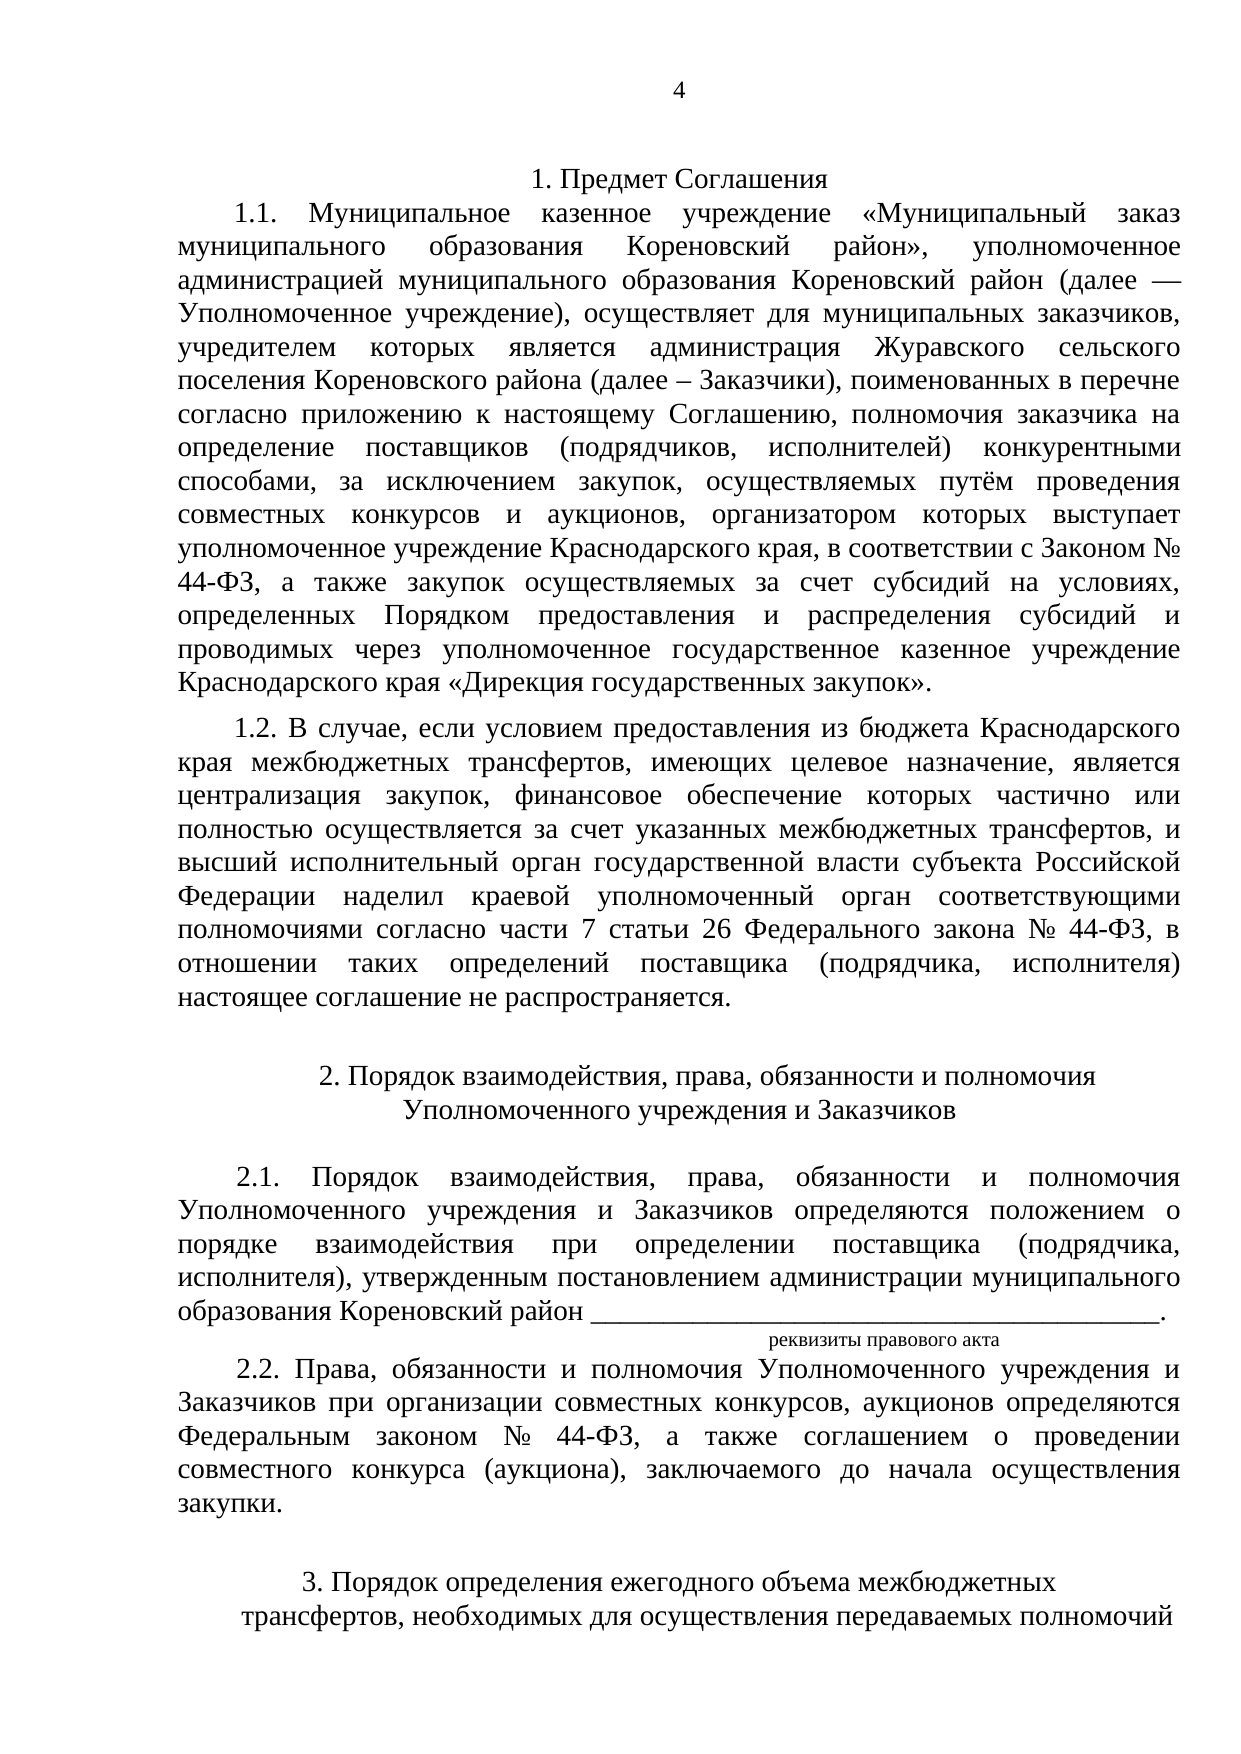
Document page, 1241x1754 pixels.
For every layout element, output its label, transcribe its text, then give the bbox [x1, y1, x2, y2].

text 1.1. Муниципальное казенное учреждение «Муниципальный заказ муниципального образования Кореновский район», уполномоченное администрацией муниципального образования Кореновский район (далее — Уполномоченное учреждение), осуществляет для муниципальных заказчиков, учредителем которых является администрация Журавского сельского поселения Кореновского района (далее – Заказчики), поименованных в перечне согласно приложению к настоящему Соглашению, полномочия заказчика на определение поставщиков (подрядчиков, исполнителей) конкурентными способами, за исключением закупок, осуществляемых путём проведения совместных конкурсов и аукционов, организатором которых выступает уполномоченное учреждение Краснодарского края, в соответствии с Законом № 44-ФЗ, а также закупок осуществляемых за счет субсидий на условиях, определенных Порядком предоставления и распределения субсидий и проводимых через уполномоченное государственное казенное учреждение Краснодарского края «Дирекция государственных закупок». [177, 195, 1181, 698]
text 3. Порядок определения ежегодного объема межбюджетных [177, 1564, 1181, 1598]
text 2.2. Права, обязанности и полномочия Уполномоченного учреждения и Заказчиков при организации совместных конкурсов, аукционов определяются Федеральным законом № 44-ФЗ, а также соглашением о проведении совместного конкурса (аукциона), заключаемого до начала осуществления закупки. [177, 1351, 1181, 1518]
text Уполномоченного учреждения и Заказчиков [177, 1092, 1181, 1125]
text 1.2. В случае, если условием предоставления из бюджета Краснодарского края межбюджетных трансфертов, имеющих целевое назначение, является централизация закупок, финансовое обеспечение которых частично или полностью осуществляется за счет указанных межбюджетных трансфертов, и высший исполнительный орган государственной власти субъекта Российской Федерации наделил краевой уполномоченный орган соответствующими полномочиями согласно части 7 статьи 26 Федерального закона № 44-ФЗ, в отношении таких определений поставщика (подрядчика, исполнителя) настоящее соглашение не распространяется. [177, 710, 1181, 1012]
text трансфертов, необходимых для осуществления передаваемых полномочий [177, 1598, 1181, 1632]
text 1. Предмет Соглашения [177, 161, 1181, 195]
text реквизиты правового акта [398, 1327, 1181, 1351]
text 2.1. Порядок взаимодействия, права, обязанности и полномочия Уполномоченного учреждения и Заказчиков определяются положением о порядке взаимодействия при определении поставщика (подрядчика, исполнителя), утвержденным постановлением администрации муниципального образования Кореновский район _______________________________________. [177, 1159, 1181, 1327]
text 2. Порядок взаимодействия, права, обязанности и полномочия [177, 1058, 1181, 1092]
